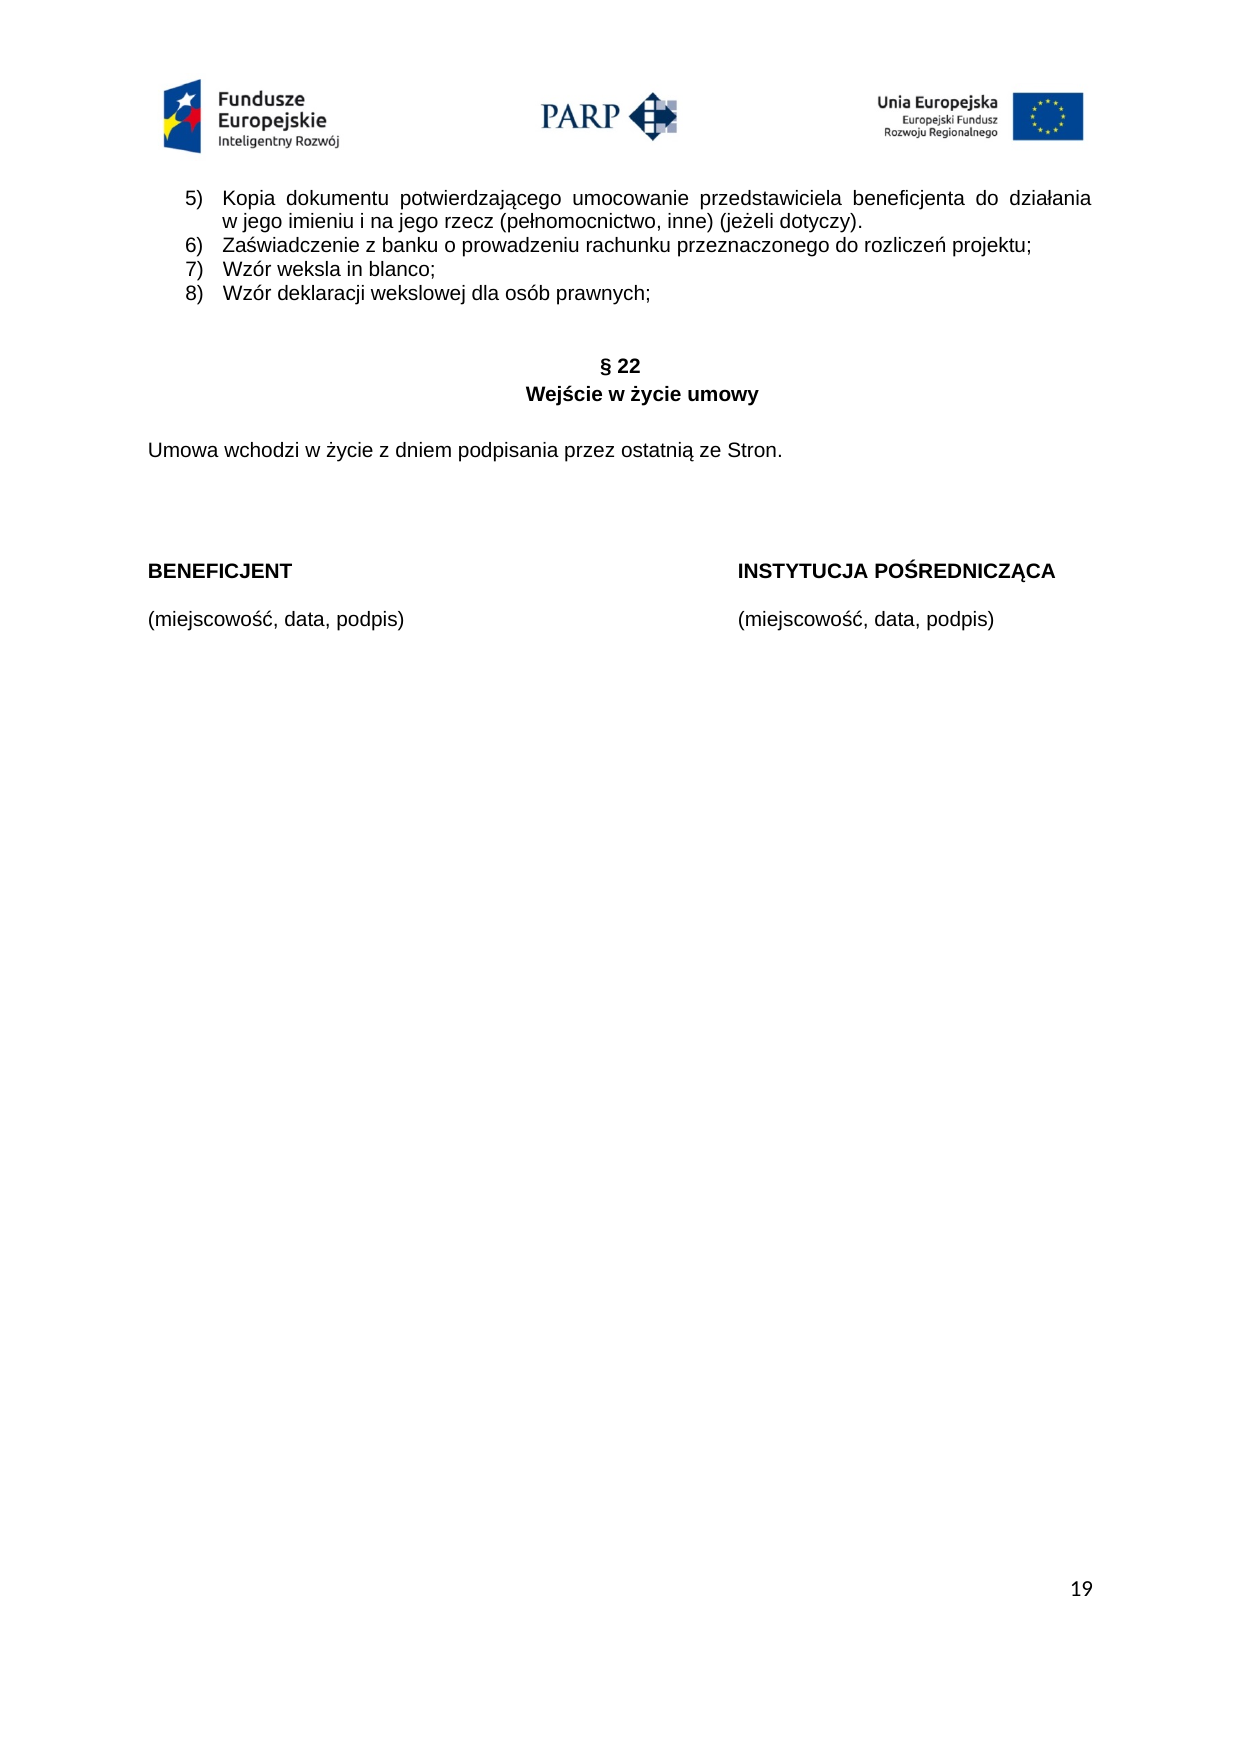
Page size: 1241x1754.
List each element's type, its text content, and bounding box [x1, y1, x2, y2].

text Umowa wchodzi w życie z dniem podpisania przez ostatnią ze Stron. [148, 438, 1093, 462]
text (miejscowość, data, podpis) (miejscowość, data, podpis) [148, 607, 1093, 631]
list Wzór weksla in blanco; [185, 257, 1093, 281]
list Zaświadczenie z banku o prowadzeniu rachunku przeznaczonego do rozliczeń projektu; [185, 233, 1093, 257]
text BENEFICJENT INSTYTUCJA POŚREDNICZĄCA [148, 558, 1093, 582]
picture [147, 73, 1093, 161]
list Kopia dokumentu potwierdzającego umocowanie przedstawiciela beneficjenta do działania w jego imieniu i na jego rzecz (pełnomocnictwo, inne) (jeżeli dotyczy). [185, 185, 1093, 233]
list Wzór deklaracji wekslowej dla osób prawnych; [185, 281, 1093, 305]
text § 22 Wejście w życie umowy [148, 354, 1093, 406]
